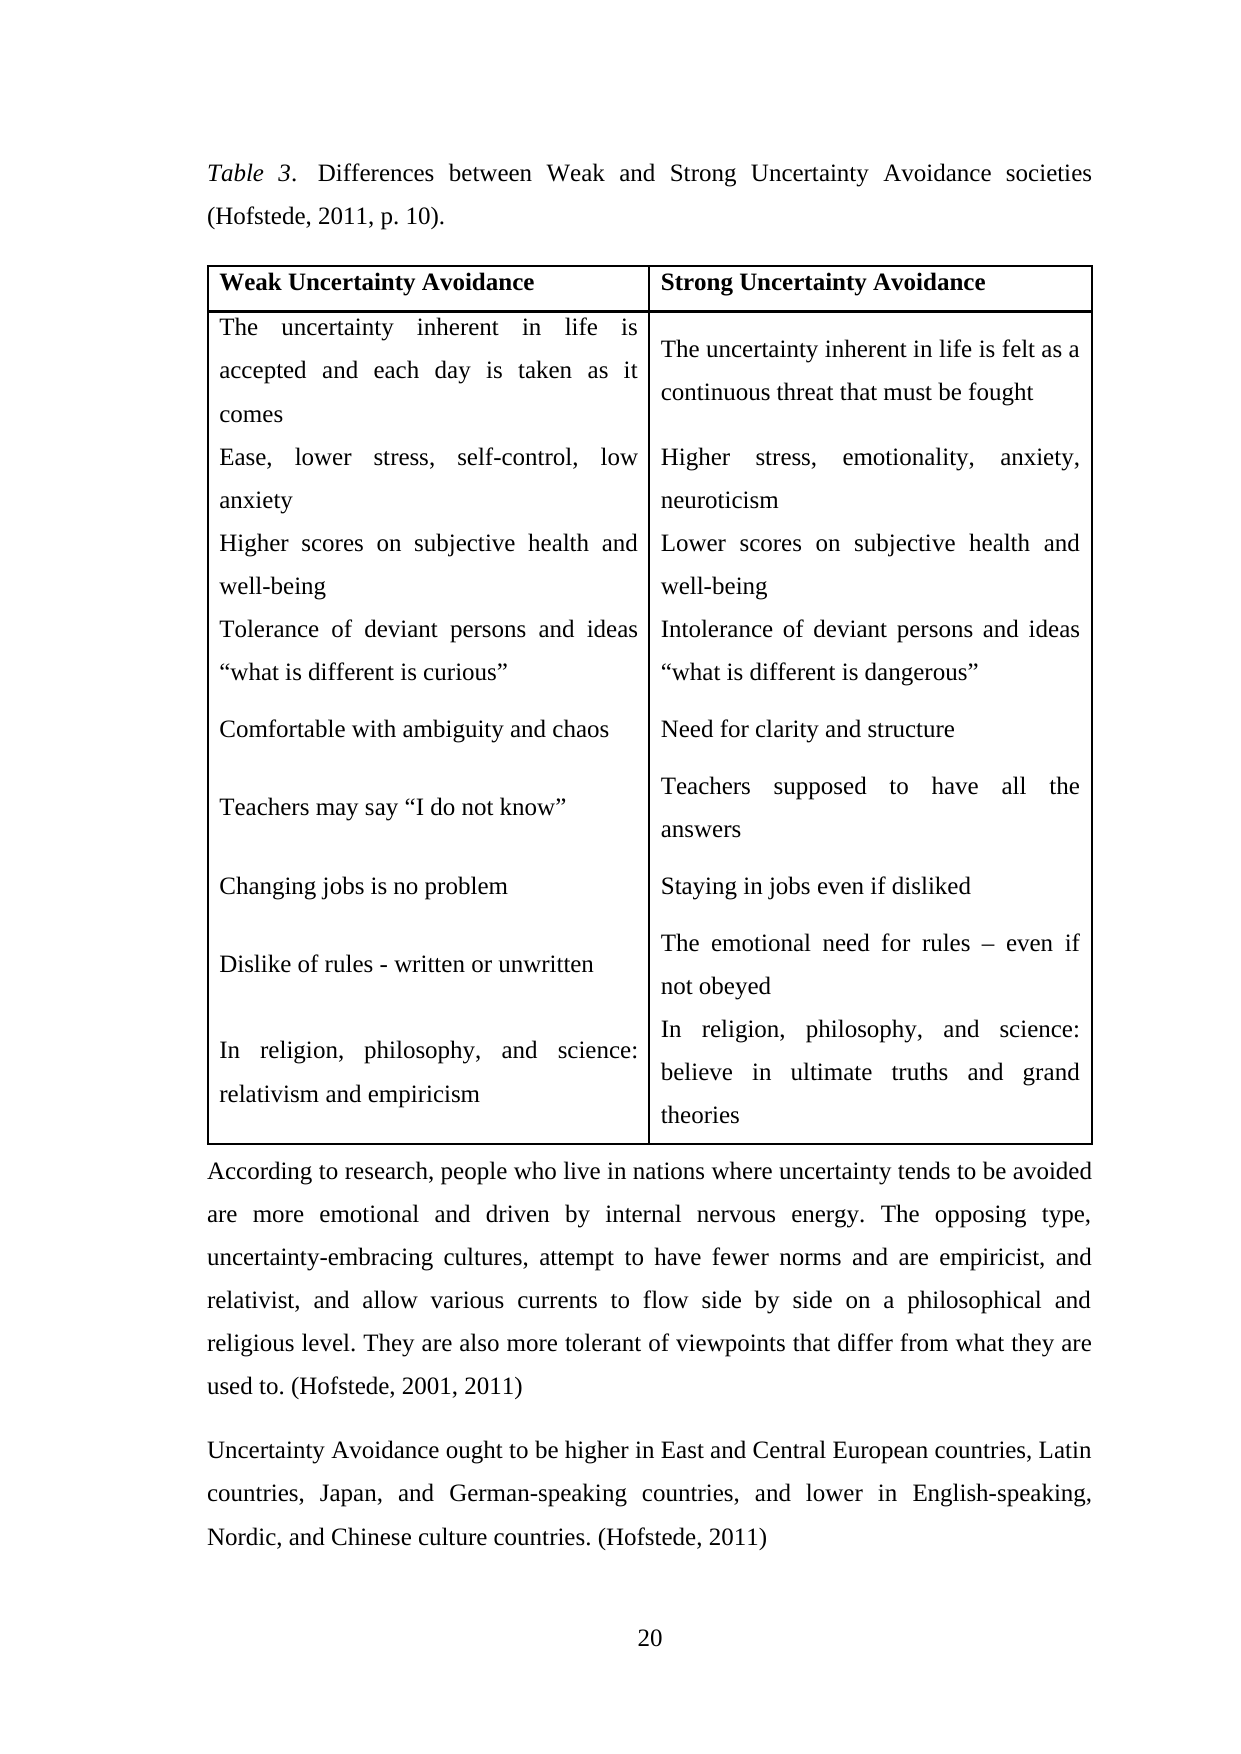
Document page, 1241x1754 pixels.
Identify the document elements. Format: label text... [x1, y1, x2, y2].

text Uncertainty Avoidance ought to be higher in East and Central European countries, Latin countries, Japan, and German-speaking countries, and lower in English-speaking, Nordic, and Chinese culture countries. (Hofstede, 2011) [207, 1435, 1092, 1550]
table_header Weak Uncertainty Avoidance [209, 267, 648, 310]
table_header Strong Uncertainty Avoidance [650, 267, 1091, 310]
table_cell Higher scores on subjective health and well-being [209, 528, 648, 614]
table_cell Ease, lower stress, self-control, low anxiety [209, 442, 648, 528]
table_cell The emotional need for rules – even if not obeyed [650, 928, 1091, 1014]
text Table 3. Differences between Weak and Strong Uncertainty Avoidance societies (Hofstede, 2011, p. 10). [207, 158, 1092, 230]
table_cell Intolerance of deviant persons and ideas “what is different is dangerous” [650, 614, 1091, 700]
table_cell Higher stress, emotionality, anxiety, neuroticism [650, 442, 1091, 528]
table_cell Dislike of rules - written or unwritten [209, 928, 648, 1014]
table_cell In religion, philosophy, and science: relativism and empiricism [209, 1014, 648, 1143]
table_cell Teachers may say “I do not know” [209, 771, 648, 857]
table_cell In religion, philosophy, and science: believe in ultimate truths and grand theories [650, 1014, 1091, 1143]
table_cell The uncertainty inherent in life is felt as a continuous threat that must be fought [650, 313, 1091, 442]
table_cell Changing jobs is no problem [209, 857, 648, 928]
table_cell Teachers supposed to have all the answers [650, 771, 1091, 857]
table_cell The uncertainty inherent in life is accepted and each day is taken as it comes [209, 313, 648, 442]
table_cell Comfortable with ambiguity and chaos [209, 700, 648, 771]
table_cell Tolerance of deviant persons and ideas “what is different is curious” [209, 614, 648, 700]
table_cell Need for clarity and structure [650, 700, 1091, 771]
table_cell Lower scores on subjective health and well-being [650, 528, 1091, 614]
text According to research, people who live in nations where uncertainty tends to be avoided are more emotional and driven by internal nervous energy. The opposing type, uncertainty-embracing cultures, attempt to have fewer norms and are empiricist, and relativist, and allow various currents to flow side by side on a philosophical and religious level. They are also more tolerant of viewpoints that differ from what they are used to. (Hofstede, 2001, 2011) [207, 1156, 1092, 1400]
table_cell Staying in jobs even if disliked [650, 857, 1091, 928]
